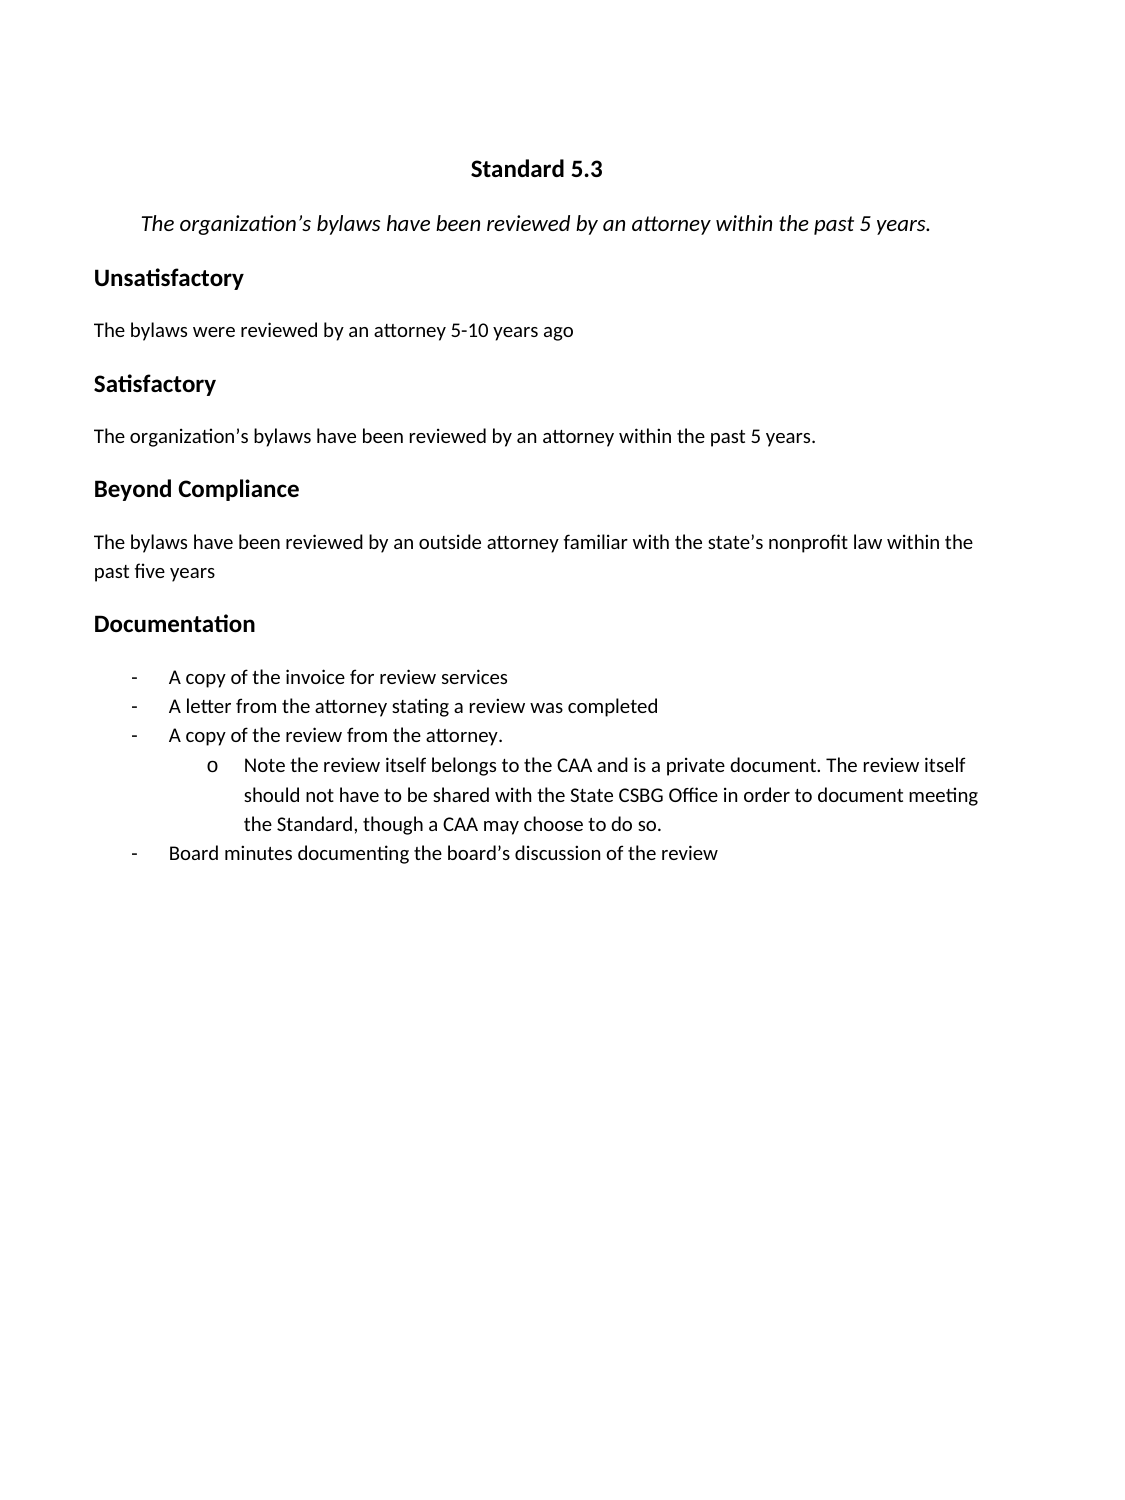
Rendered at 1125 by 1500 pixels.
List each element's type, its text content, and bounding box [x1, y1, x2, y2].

text Satisfactory [94, 368, 979, 398]
list A copy of the invoice for review services [131, 664, 979, 690]
list A copy of the review from the attorney. [131, 723, 979, 748]
text The bylaws have been reviewed by an outside attorney familiar with the state’s nonprofit law within the past five years [94, 529, 979, 584]
list Board minutes documenting the board’s discussion of the review [131, 840, 979, 866]
text Documentation [94, 608, 979, 639]
text Standard 5.3 [94, 153, 979, 183]
text The organization’s bylaws have been reviewed by an attorney within the past 5 years. [94, 423, 979, 449]
list A letter from the attorney stating a review was completed [131, 693, 979, 719]
text Unsatisfactory [94, 262, 979, 292]
text Beyond Compliance [94, 473, 979, 504]
list Note the review itself belongs to the CAA and is a private document. The review itself should not have to be shared with the State CSBG Office in order to document meeting the Standard, though a CAA may choose to do so. [206, 752, 979, 837]
text The bylaws were reviewed by an attorney 5-10 years ago [94, 318, 979, 343]
text The organization’s bylaws have been reviewed by an attorney within the past 5 years. [94, 209, 979, 237]
